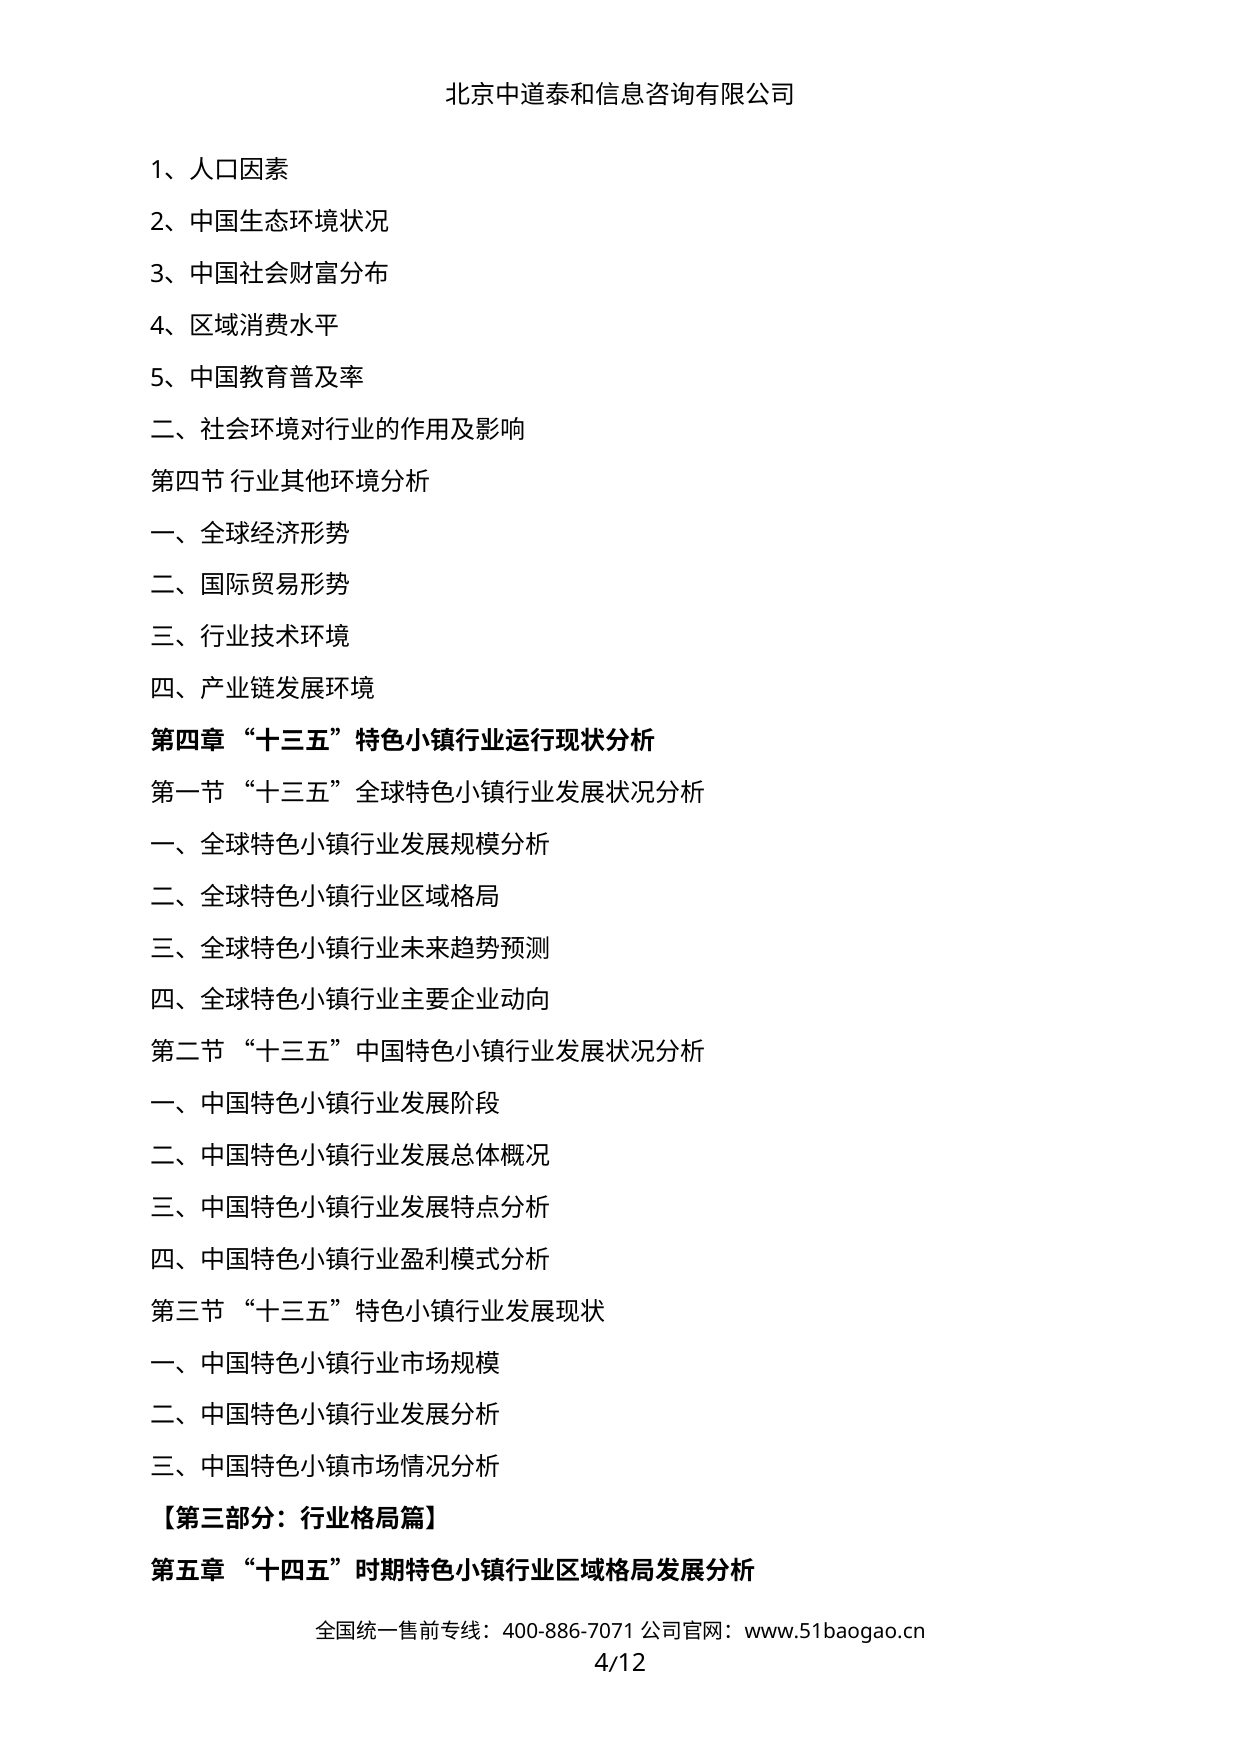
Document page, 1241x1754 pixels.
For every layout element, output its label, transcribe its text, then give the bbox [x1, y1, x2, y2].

text 第二节 “十三五”中国特色小镇行业发展状况分析 [150, 1032, 1090, 1068]
text 5、中国教育普及率 [150, 357, 1090, 394]
text 第五章 “十四五”时期特色小镇行业区域格局发展分析 [150, 1551, 1090, 1587]
text 4、区域消费水平 [150, 306, 1090, 342]
text 第一节 “十三五”全球特色小镇行业发展状况分析 [150, 772, 1090, 809]
text 三、全球特色小镇行业未来趋势预测 [150, 928, 1090, 964]
text 1、人口因素 [150, 150, 1090, 186]
text 三、中国特色小镇市场情况分析 [150, 1447, 1090, 1483]
text 四、中国特色小镇行业盈利模式分析 [150, 1239, 1090, 1276]
text 2、中国生态环境状况 [150, 202, 1090, 238]
text 三、中国特色小镇行业发展特点分析 [150, 1187, 1090, 1224]
text 一、中国特色小镇行业发展阶段 [150, 1084, 1090, 1120]
text 三、行业技术环境 [150, 617, 1090, 653]
text 四、全球特色小镇行业主要企业动向 [150, 980, 1090, 1016]
text 二、国际贸易形势 [150, 565, 1090, 601]
text 一、全球特色小镇行业发展规模分析 [150, 824, 1090, 861]
text 二、社会环境对行业的作用及影响 [150, 409, 1090, 446]
text 【第三部分：行业格局篇】 [150, 1499, 1090, 1535]
text 第四章 “十三五”特色小镇行业运行现状分析 [150, 721, 1090, 757]
text 第四节 行业其他环境分析 [150, 461, 1090, 497]
text 第三节 “十三五”特色小镇行业发展现状 [150, 1291, 1090, 1327]
text 四、产业链发展环境 [150, 669, 1090, 705]
text 二、中国特色小镇行业发展分析 [150, 1395, 1090, 1431]
text 一、全球经济形势 [150, 513, 1090, 549]
text 3、中国社会财富分布 [150, 254, 1090, 290]
text 二、中国特色小镇行业发展总体概况 [150, 1136, 1090, 1172]
text 二、全球特色小镇行业区域格局 [150, 876, 1090, 912]
text 一、中国特色小镇行业市场规模 [150, 1343, 1090, 1379]
